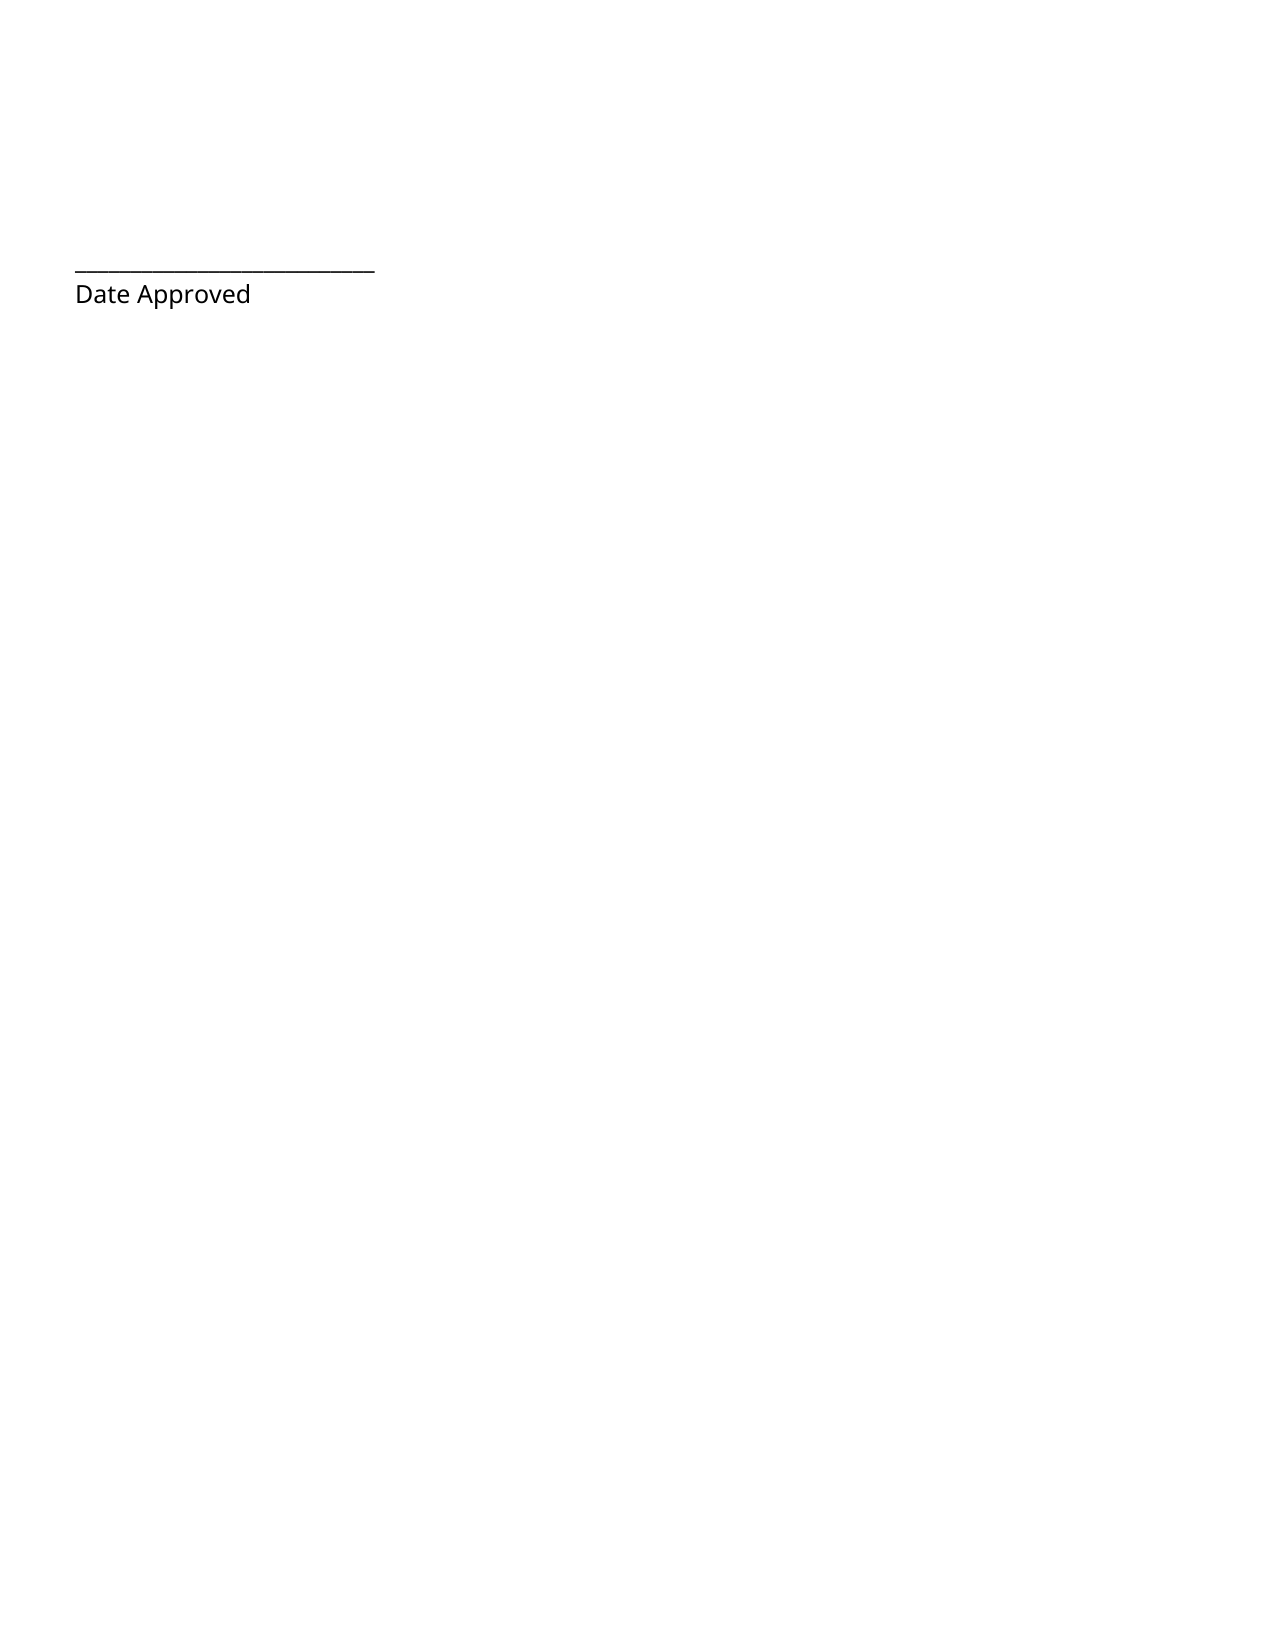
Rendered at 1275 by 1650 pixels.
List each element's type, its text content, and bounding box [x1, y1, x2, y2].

text Date Approved [75, 277, 1200, 311]
text ___________________________ [75, 242, 1200, 277]
